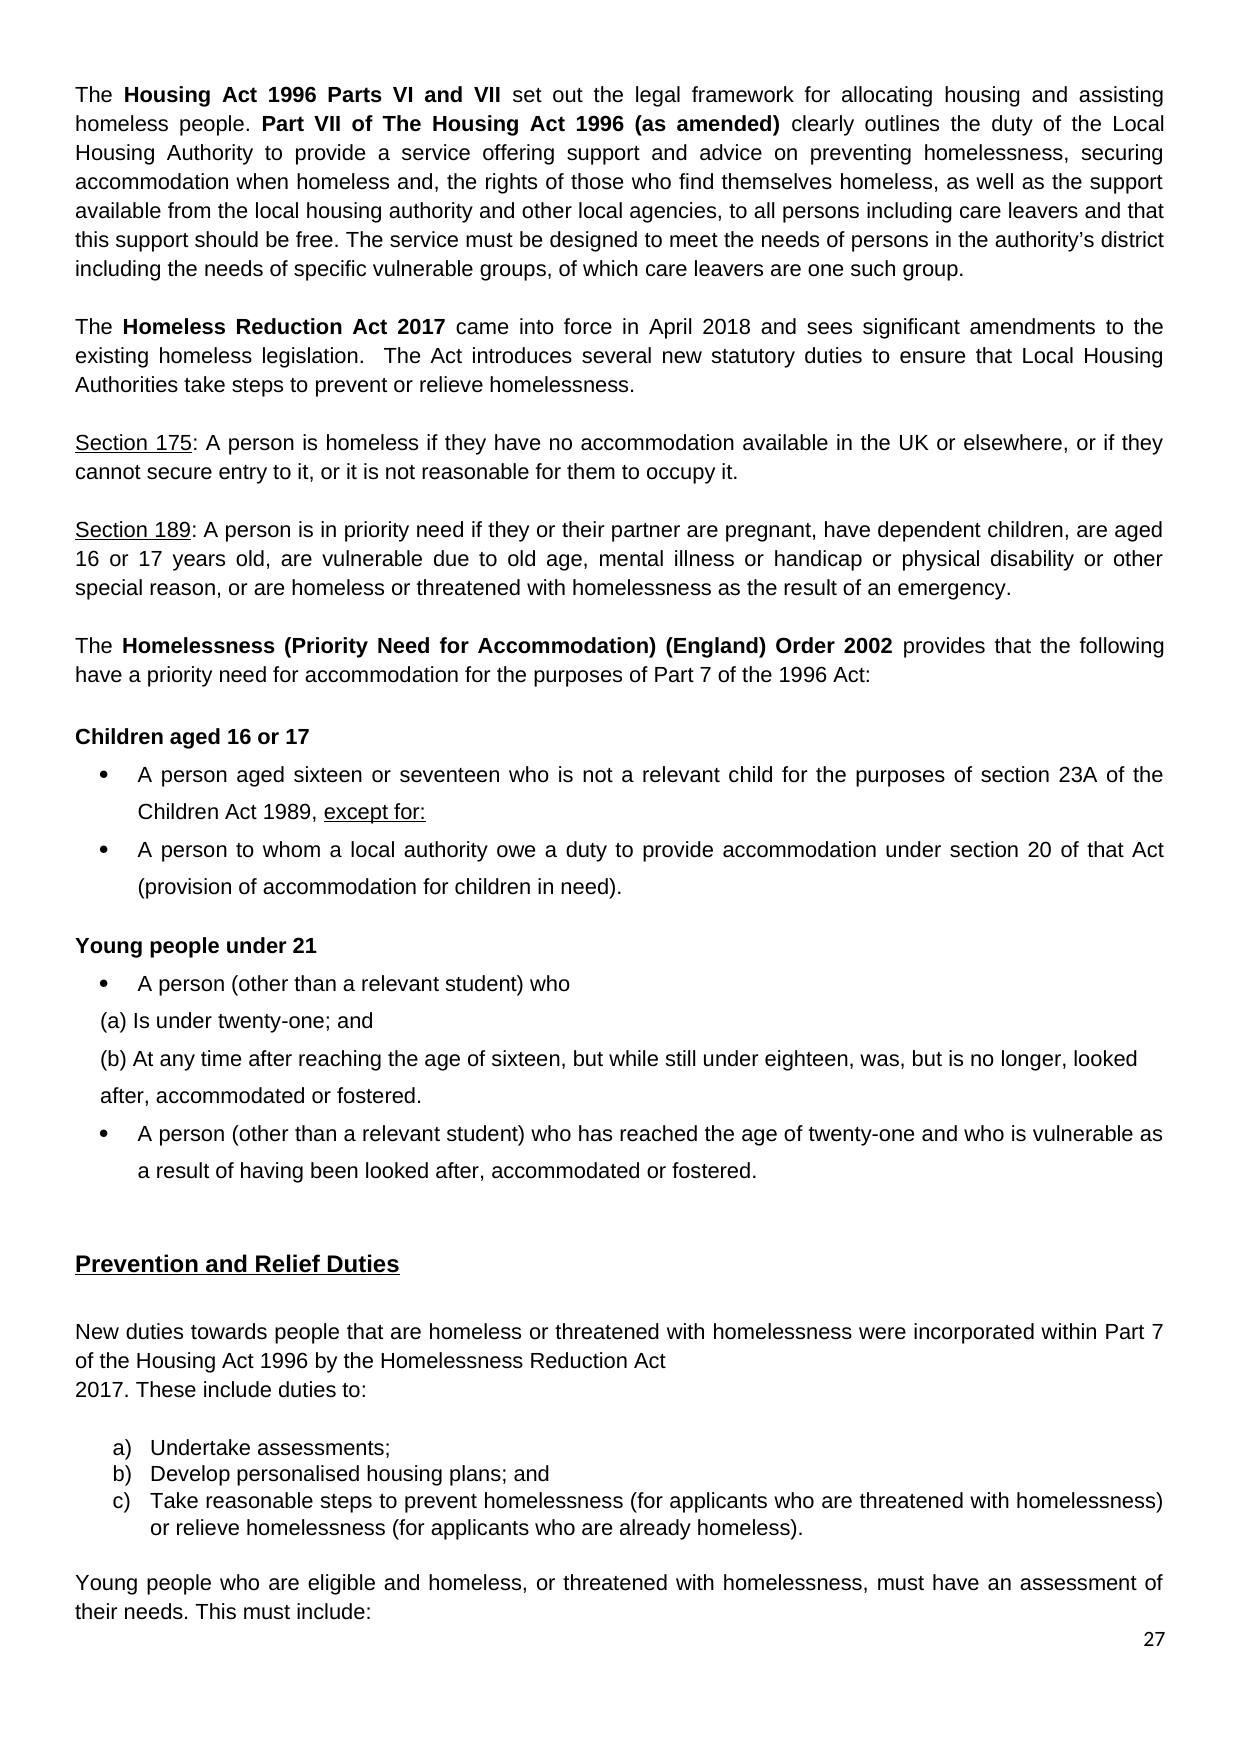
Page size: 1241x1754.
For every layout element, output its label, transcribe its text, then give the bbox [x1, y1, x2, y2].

list Undertake assessments; [112, 1434, 1165, 1460]
text (b) At any time after reaching the age of sixteen, but while still under eighteen, was, but is no longer, looked after, accommodated or fostered. [100, 1033, 1165, 1108]
text 2017. These include duties to: [75, 1377, 1165, 1402]
subtitle Children aged 16 or 17 [75, 719, 1165, 749]
subtitle Young people under 21 [75, 928, 1165, 958]
list A person to whom a local authority owe a duty to provide accommodation under section 20 of that Act (provision of accommodation for children in need). [100, 824, 1165, 899]
list A person (other than a relevant student) who has reached the age of twenty-one and who is vulnerable as a result of having been looked after, accommodated or fostered. [100, 1108, 1165, 1183]
text (a) Is under twenty-one; and [75, 996, 1165, 1033]
text Prevention and Relief Duties [75, 1250, 1165, 1277]
list A person (other than a relevant student) who [100, 958, 1165, 996]
text Section 175: A person is homeless if they have no accommodation available in the UK or elsewhere, or if they cannot secure entry to it, or it is not reasonable for them to occupy it. [75, 430, 1165, 484]
text The Homeless Reduction Act 2017 came into force in April 2018 and sees significant amendments to the existing homeless legislation. The Act introduces several new statutory duties to ensure that Local Housing Authorities take steps to prevent or relieve homelessness. [75, 314, 1165, 397]
text The Homelessness (Priority Need for Accommodation) (England) Order 2002 provides that the following have a priority need for accommodation for the purposes of Part 7 of the 1996 Act: [75, 632, 1165, 687]
text New duties towards people that are homeless or threatened with homelessness were incorporated within Part 7 of the Housing Act 1996 by the Homelessness Reduction Act [75, 1319, 1165, 1373]
text Young people who are eligible and homeless, or threatened with homelessness, must have an assessment of their needs. This must include: [75, 1570, 1165, 1624]
list Develop personalised housing plans; and [112, 1461, 1165, 1486]
list A person aged sixteen or seventeen who is not a relevant child for the purposes of section 23A of the Children Act 1989, except for: [100, 749, 1165, 824]
text The Housing Act 1996 Parts VI and VII set out the legal framework for allocating housing and assisting homeless people. Part VII of The Housing Act 1996 (as amended) clearly outlines the duty of the Local Housing Authority to provide a service offering support and advice on preventing homelessness, securing accommodation when homeless and, the rights of those who find themselves homeless, as well as the support available from the local housing authority and other local agencies, to all persons including care leavers and that this support should be free. The service must be designed to meet the needs of persons in the authority’s district including the needs of specific vulnerable groups, of which care leavers are one such group. [75, 82, 1165, 281]
list Take reasonable steps to prevent homelessness (for applicants who are threatened with homelessness) or relieve homelessness (for applicants who are already homeless). [112, 1488, 1165, 1540]
text Section 189: A person is in priority need if they or their partner are pregnant, have dependent children, are aged 16 or 17 years old, are vulnerable due to old age, mental illness or handicap or physical disability or other special reason, or are homeless or threatened with homelessness as the result of an emergency. [75, 517, 1165, 600]
